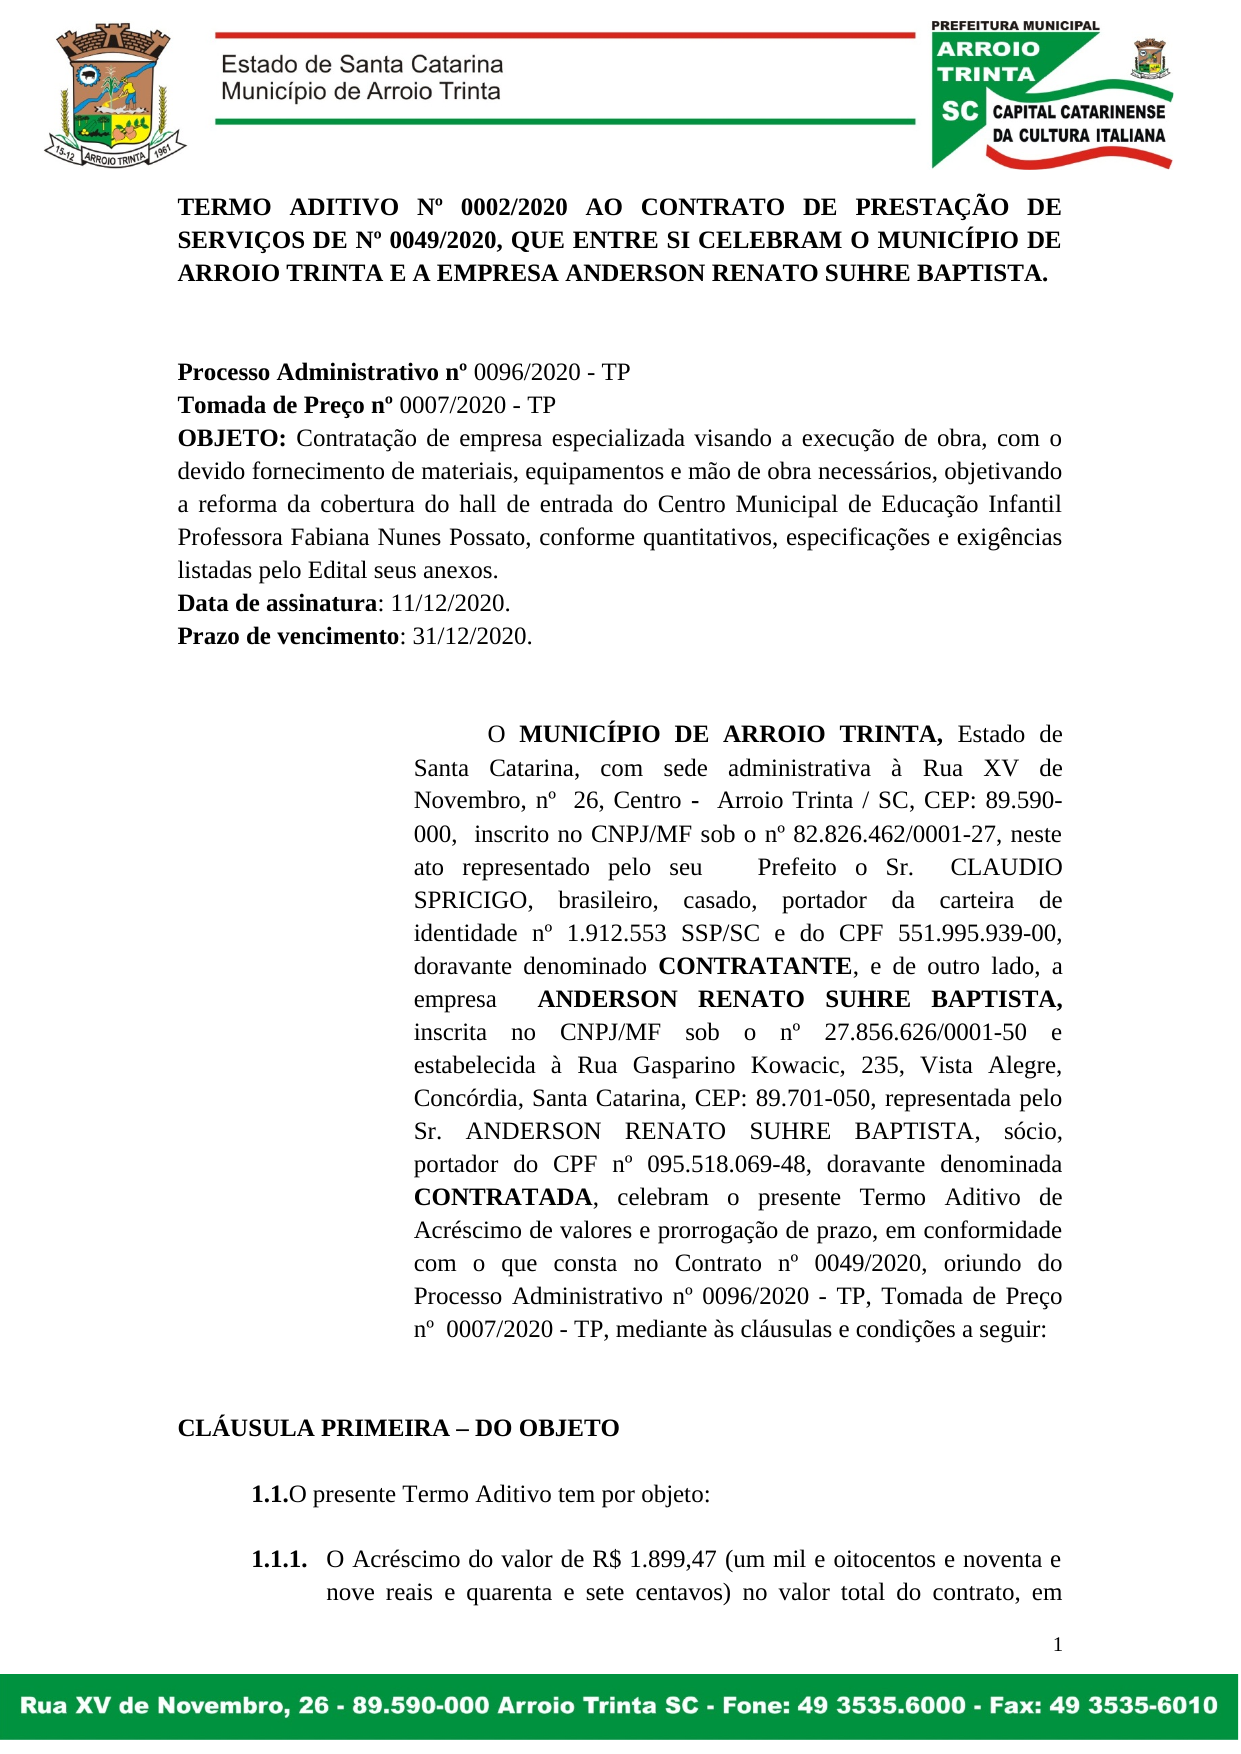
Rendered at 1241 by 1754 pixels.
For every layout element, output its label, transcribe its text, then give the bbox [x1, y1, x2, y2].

text CLÁUSULA PRIMEIRA – DO OBJETO [177, 1413, 1063, 1442]
text 1.1.O presente Termo Aditivo tem por objeto: [177, 1479, 1063, 1508]
text Tomada de Preço nº 0007/2020 - TP [177, 390, 1063, 419]
text Data de assinatura: 11/12/2020. [177, 588, 1063, 617]
text OBJETO: Contratação de empresa especializada visando a execução de obra, com o devido fornecimento de materiais, equipamentos e mão de obra necessários, objetivando a reforma da cobertura do hall de entrada do Centro Municipal de Educação Infantil Professora Fabiana Nunes Possato, conforme quantitativos, especificações e exigências listadas pelo Edital seus anexos. [177, 423, 1063, 584]
text Processo Administrativo nº 0096/2020 - TP [177, 357, 1063, 386]
picture [0, 1674, 1239, 1740]
text O Município de Arroio Trinta, Estado de Santa Catarina, com sede administrativa à Rua XV de Novembro, nº 26, Centro - Arroio Trinta / SC, CEP: 89.590-000, inscrito no CNPJ/MF sob o nº 82.826.462/0001-27, neste ato representado pelo seu Prefeito o Sr. CLAUDIO SPRICIGO, brasileiro, casado, portador da carteira de identidade nº 1.912.553 SSP/SC e do CPF 551.995.939-00, doravante denominado CONTRATANTE, e de outro lado, a empresa ANDERSON RENATO SUHRE BAPTISTA, inscrita no CNPJ/MF sob o nº 27.856.626/0001-50 e estabelecida à Rua Gasparino Kowacic, 235, Vista Alegre, Concórdia, Santa Catarina, CEP: 89.701-050, representada pelo Sr. ANDERSON RENATO SUHRE BAPTISTA, sócio, portador do CPF nº 095.518.069-48, doravante denominada CONTRATADA, celebram o presente Termo Aditivo de Acréscimo de valores e prorrogação de prazo, em conformidade com o que consta no Contrato nº 0049/2020, oriundo do Processo Administrativo nº 0096/2020 - TP, Tomada de Preço nº 0007/2020 - TP, mediante às cláusulas e condições a seguir: [413, 719, 1063, 1343]
picture [43, 21, 1174, 170]
text TERMO ADITIVO Nº 0002/2020 AO CONTRATO DE PRESTAÇÃO DE SERVIÇOS DE Nº 0049/2020, QUE ENTRE SI CELEBRAM O Município de Arroio Trinta E A EMPRESA ANDERSON RENATO SUHRE BAPTISTA. [177, 192, 1063, 287]
text Prazo de vencimento: 31/12/2020. [177, 621, 1063, 650]
